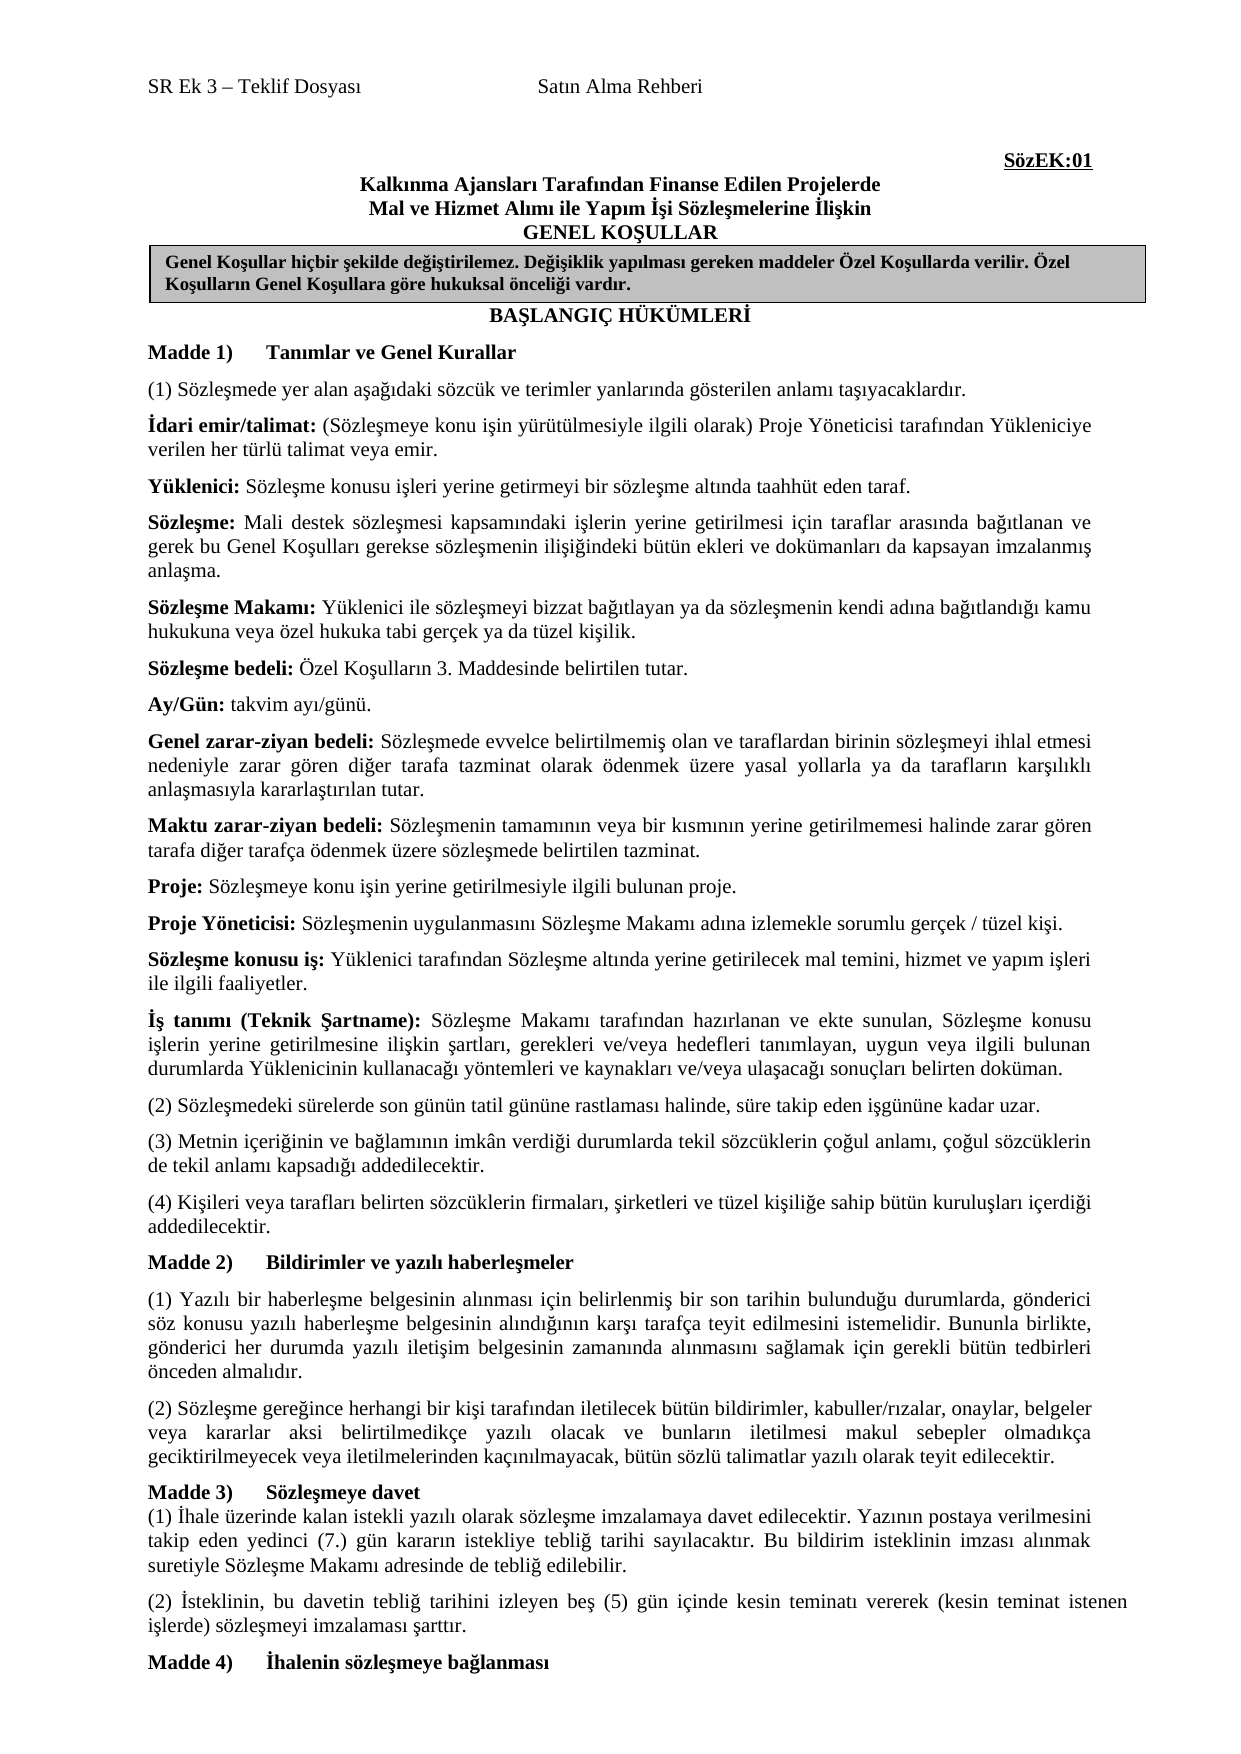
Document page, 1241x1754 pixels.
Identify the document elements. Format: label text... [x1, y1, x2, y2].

text (1) Yazılı bir haberleşme belgesinin alınması için belirlenmiş bir son tarihin bulunduğu durumlarda, gönderici söz konusu yazılı haberleşme belgesinin alındığının karşı tarafça teyit edilmesini istemelidir. Bununla birlikte, gönderici her durumda yazılı iletişim belgesinin zamanında alınmasını sağlamak için gerekli bütün tedbirleri önceden almalıdır. [148, 1287, 1093, 1383]
text Sözleşme Makamı: Yüklenici ile sözleşmeyi bizzat bağıtlayan ya da sözleşmenin kendi adına bağıtlandığı kamu hukukuna veya özel hukuka tabi gerçek ya da tüzel kişilik. [148, 595, 1093, 643]
text Maktu zarar-ziyan bedeli: Sözleşmenin tamamının veya bir kısmının yerine getirilmemesi halinde zarar gören tarafa diğer tarafça ödenmek üzere sözleşmede belirtilen tazminat. [148, 813, 1093, 862]
text Proje Yöneticisi: Sözleşmenin uygulanmasını Sözleşme Makamı adına izlemekle sorumlu gerçek / tüzel kişi. [148, 911, 1093, 935]
text (2) Sözleşme gereğince herhangi bir kişi tarafından iletilecek bütün bildirimler, kabuller/rızalar, onaylar, belgeler veya kararlar aksi belirtilmedikçe yazılı olacak ve bunların iletilmesi makul sebepler olmadıkça geciktirilmeyecek veya iletilmelerinden kaçınılmayacak, bütün sözlü talimatlar yazılı olarak teyit edilecektir. [148, 1396, 1093, 1468]
list Tanımlar ve Genel Kurallar [148, 340, 1093, 364]
text (1) İhale üzerinde kalan istekli yazılı olarak sözleşme imzalamaya davet edilecektir. Yazının postaya verilmesini takip eden yedinci (7.) gün kararın istekliye tebliğ tarihi sayılacaktır. Bu bildirim isteklinin imzası alınmak suretiyle Sözleşme Makamı adresinde de tebliğ edilebilir. [148, 1504, 1093, 1577]
text SözEK:01 [148, 148, 1093, 172]
text Sözleşme: Mali destek sözleşmesi kapsamındaki işlerin yerine getirilmesi için taraflar arasında bağıtlanan ve gerek bu Genel Koşulları gerekse sözleşmenin ilişiğindeki bütün ekleri ve dokümanları da kapsayan imzalanmış anlaşma. [148, 510, 1093, 582]
text Sözleşme bedeli: Özel Koşulların 3. Maddesinde belirtilen tutar. [148, 656, 1093, 680]
list Sözleşmeye davet [148, 1480, 1093, 1504]
text Sözleşme konusu iş: Yüklenici tarafından Sözleşme altında yerine getirilecek mal temini, hizmet ve yapım işleri ile ilgili faaliyetler. [148, 947, 1093, 995]
text Ay/Gün: takvim ayı/günü. [148, 692, 1093, 716]
text (1) Sözleşmede yer alan aşağıdaki sözcük ve terimler yanlarında gösterilen anlamı taşıyacaklardır. [148, 377, 1093, 401]
text Genel zarar-ziyan bedeli: Sözleşmede evvelce belirtilmemiş olan ve taraflardan birinin sözleşmeyi ihlal etmesi nedeniyle zarar gören diğer tarafa tazminat olarak ödenmek üzere yasal yollarla ya da tarafların karşılıklı anlaşmasıyla kararlaştırılan tutar. [148, 729, 1093, 801]
text (2) İsteklinin, bu davetin tebliğ tarihini izleyen beş (5) gün içinde kesin teminatı vererek (kesin teminat istenen işlerde) sözleşmeyi imzalaması şarttır. [148, 1589, 1130, 1637]
text GENEL KOŞULLAR [148, 220, 1093, 244]
text BAŞLANGIÇ HÜKÜMLERİ [148, 303, 1093, 327]
text Mal ve Hizmet Alımı ile Yapım İşi Sözleşmelerine İlişkin [148, 196, 1093, 220]
text (3) Metnin içeriğinin ve bağlamının imkân verdiği durumlarda tekil sözcüklerin çoğul anlamı, çoğul sözcüklerin de tekil anlamı kapsadığı addedilecektir. [148, 1129, 1093, 1177]
text Proje: Sözleşmeye konu işin yerine getirilmesiyle ilgili bulunan proje. [148, 874, 1093, 898]
text Yüklenici: Sözleşme konusu işleri yerine getirmeyi bir sözleşme altında taahhüt eden taraf. [148, 474, 1093, 498]
text (4) Kişileri veya tarafları belirten sözcüklerin firmaları, şirketleri ve tüzel kişiliğe sahip bütün kuruluşları içerdiği addedilecektir. [148, 1190, 1093, 1238]
text İdari emir/talimat: (Sözleşmeye konu işin yürütülmesiyle ilgili olarak) Proje Yöneticisi tarafından Yükleniciye verilen her türlü talimat veya emir. [148, 413, 1093, 461]
list İhalenin sözleşmeye bağlanması [148, 1650, 1093, 1674]
text Kalkınma Ajansları Tarafından Finanse Edilen Projelerde [148, 172, 1093, 196]
list Bildirimler ve yazılı haberleşmeler [148, 1250, 1093, 1274]
text (2) Sözleşmedeki sürelerde son günün tatil gününe rastlaması halinde, süre takip eden işgününe kadar uzar. [148, 1092, 1093, 1117]
text İş tanımı (Teknik Şartname): Sözleşme Makamı tarafından hazırlanan ve ekte sunulan, Sözleşme konusu işlerin yerine getirilmesine ilişkin şartları, gerekleri ve/veya hedefleri tanımlayan, uygun veya ilgili bulunan durumlarda Yüklenicinin kullanacağı yöntemleri ve kaynakları ve/veya ulaşacağı sonuçları belirten doküman. [148, 1008, 1093, 1080]
